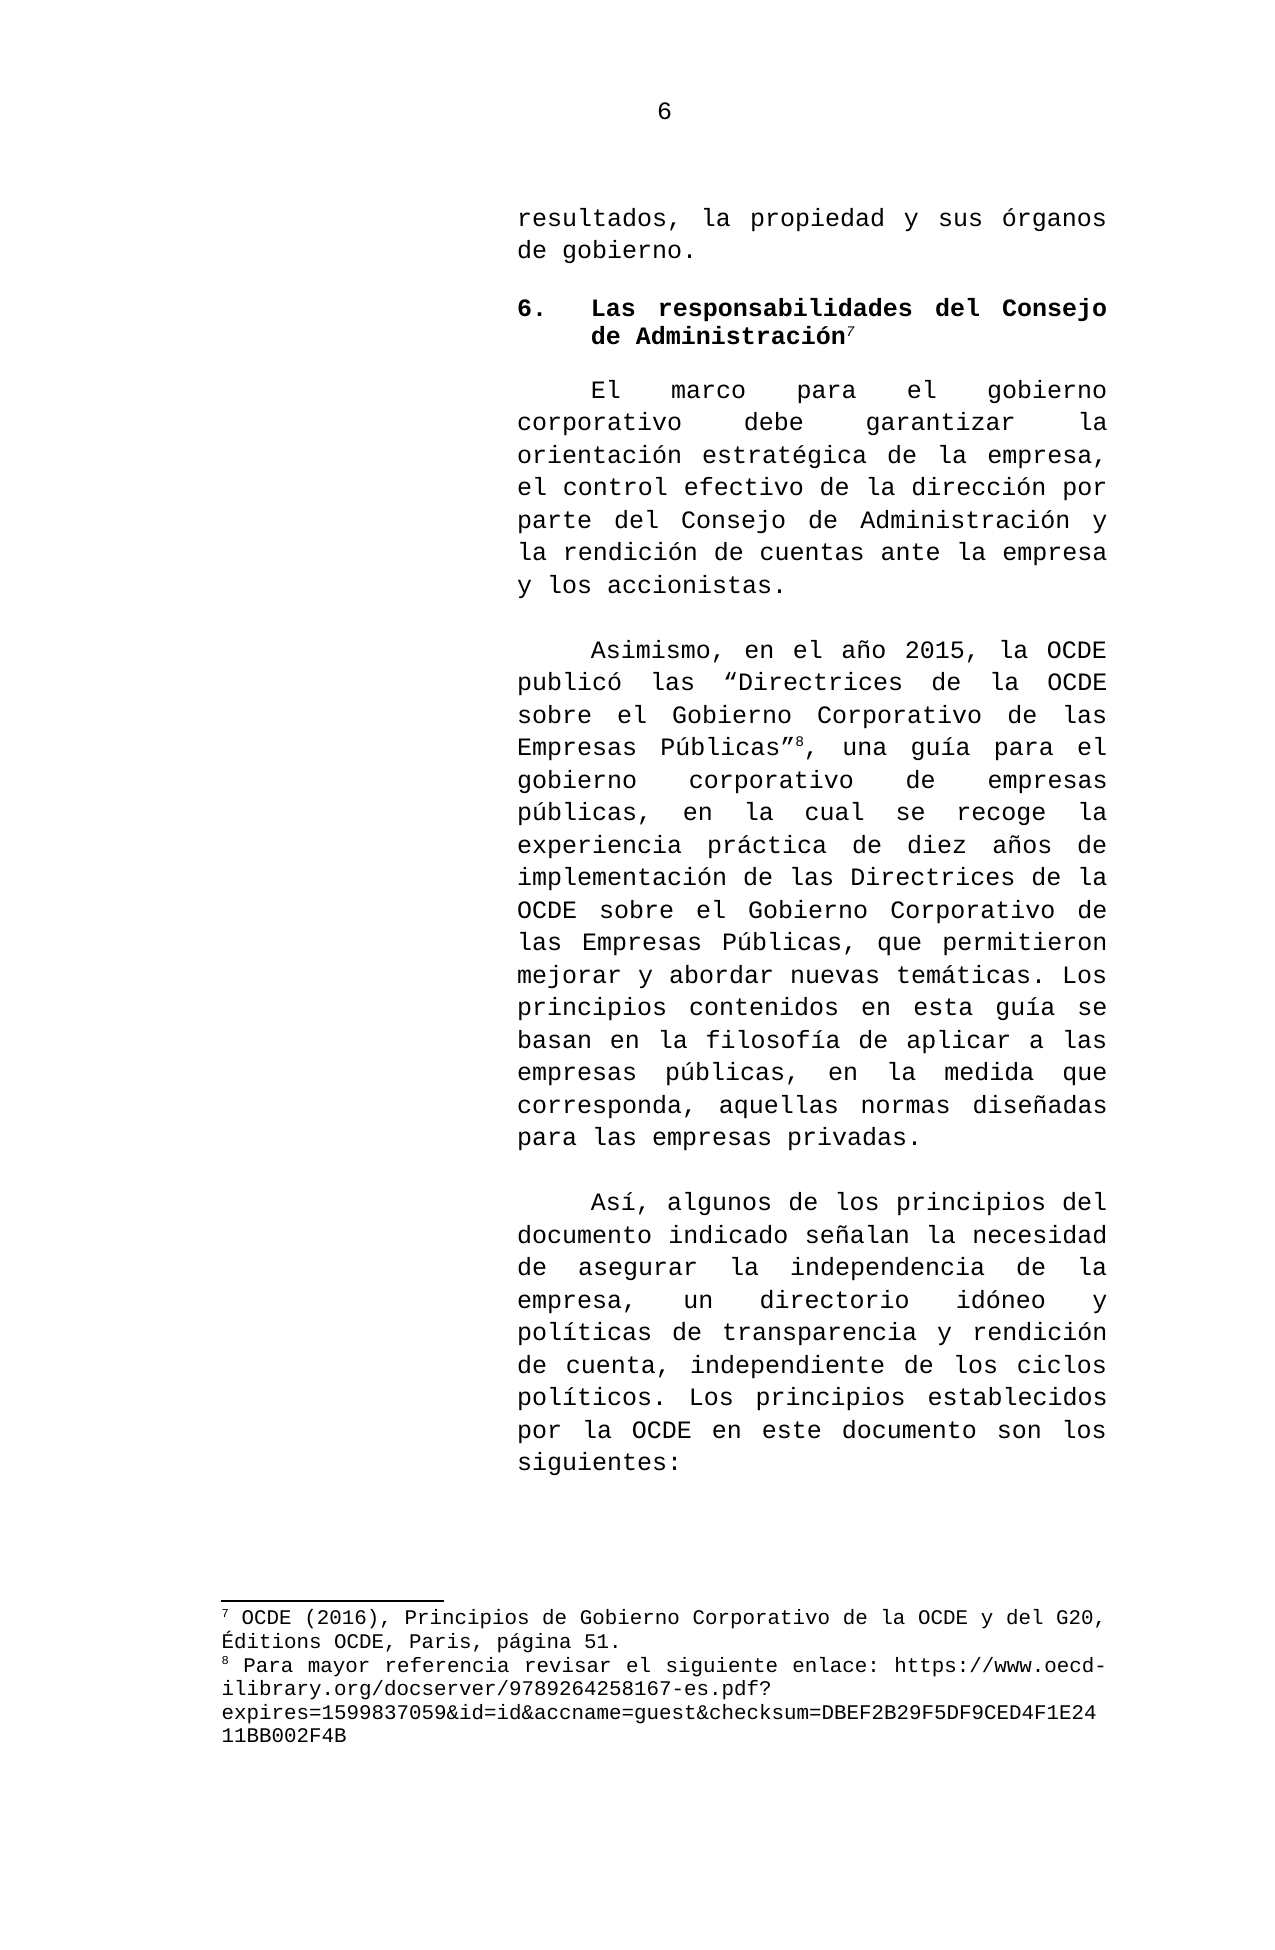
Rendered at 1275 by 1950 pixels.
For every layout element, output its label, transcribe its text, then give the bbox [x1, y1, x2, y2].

text Asimismo, en el año 2015, la OCDE publicó las “Directrices de la OCDE sobre el Gobierno Corporativo de las Empresas Públicas”, una guía para el gobierno corporativo de empresas públicas, en la cual se recoge la experiencia práctica de diez años de implementación de las Directrices de la OCDE sobre el Gobierno Corporativo de las Empresas Públicas, que permitieron mejorar y abordar nuevas temáticas. Los principios contenidos en esta guía se basan en la filosofía de aplicar a las empresas públicas, en la medida que corresponda, aquellas normas diseñadas para las empresas privadas. [517, 637, 1107, 1153]
text El marco para el gobierno corporativo debe garantizar la orientación estratégica de la empresa, el control efectivo de la dirección por parte del Consejo de Administración y la rendición de cuentas ante la empresa y los accionistas. [517, 377, 1107, 601]
text Así, algunos de los principios del documento indicado señalan la necesidad de asegurar la independencia de la empresa, un directorio idóneo y políticas de transparencia y rendición de cuenta, independiente de los ciclos políticos. Los principios establecidos por la OCDE en este documento son los siguientes: [517, 1190, 1107, 1478]
subtitle Las responsabilidades del Consejo de Administración [517, 296, 1107, 352]
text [517, 206, 1107, 266]
